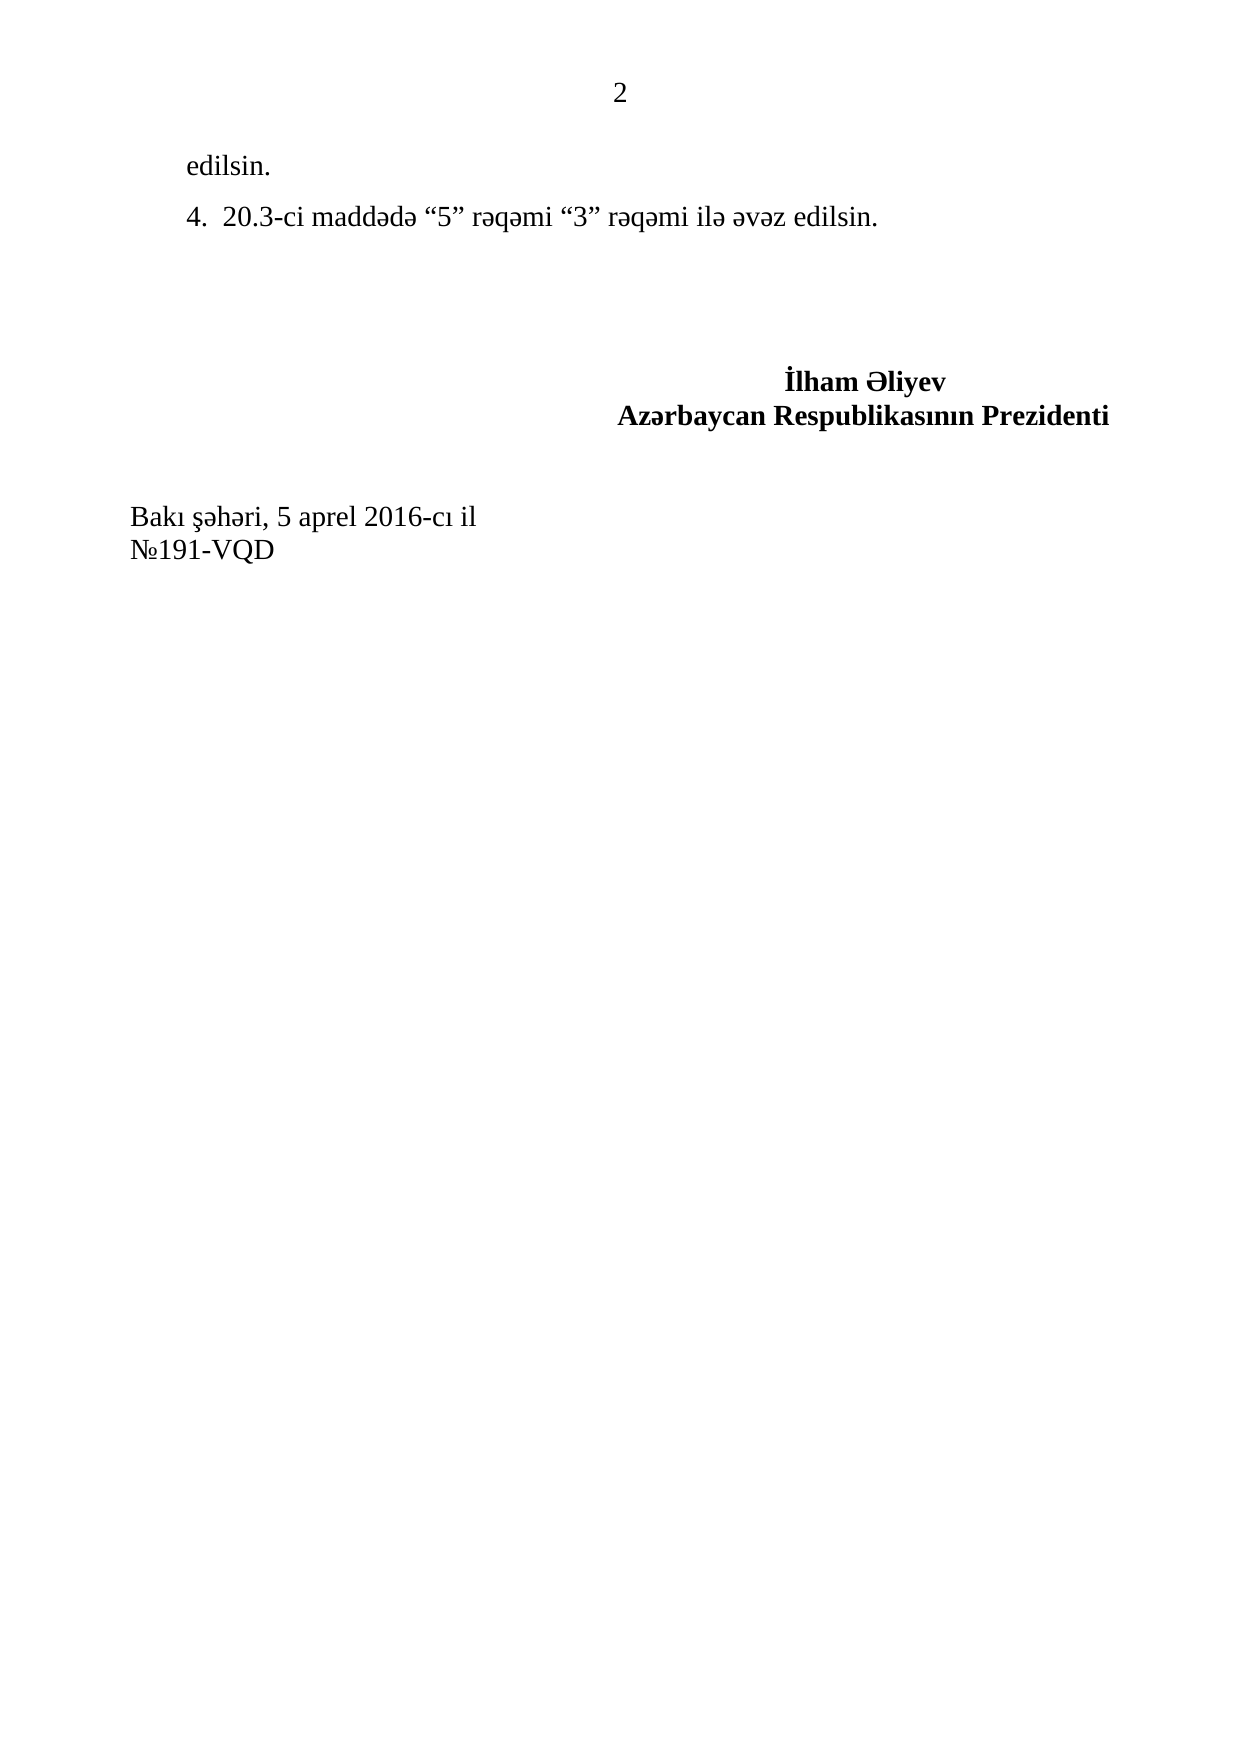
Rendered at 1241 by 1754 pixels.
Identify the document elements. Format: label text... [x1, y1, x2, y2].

text №191-VQD [130, 532, 1098, 566]
text İlham Əliyev [580, 364, 1110, 398]
text edilsin. [130, 148, 1110, 181]
text 4. 20.3-ci maddədə “5” rəqəmi “3” rəqəmi ilə əvəz edilsin. [130, 199, 1110, 233]
text Bakı şəhəri, 5 aprel 2016-cı il [130, 499, 1098, 532]
text Azərbaycan Respublikasının Prezidenti [580, 398, 1110, 432]
